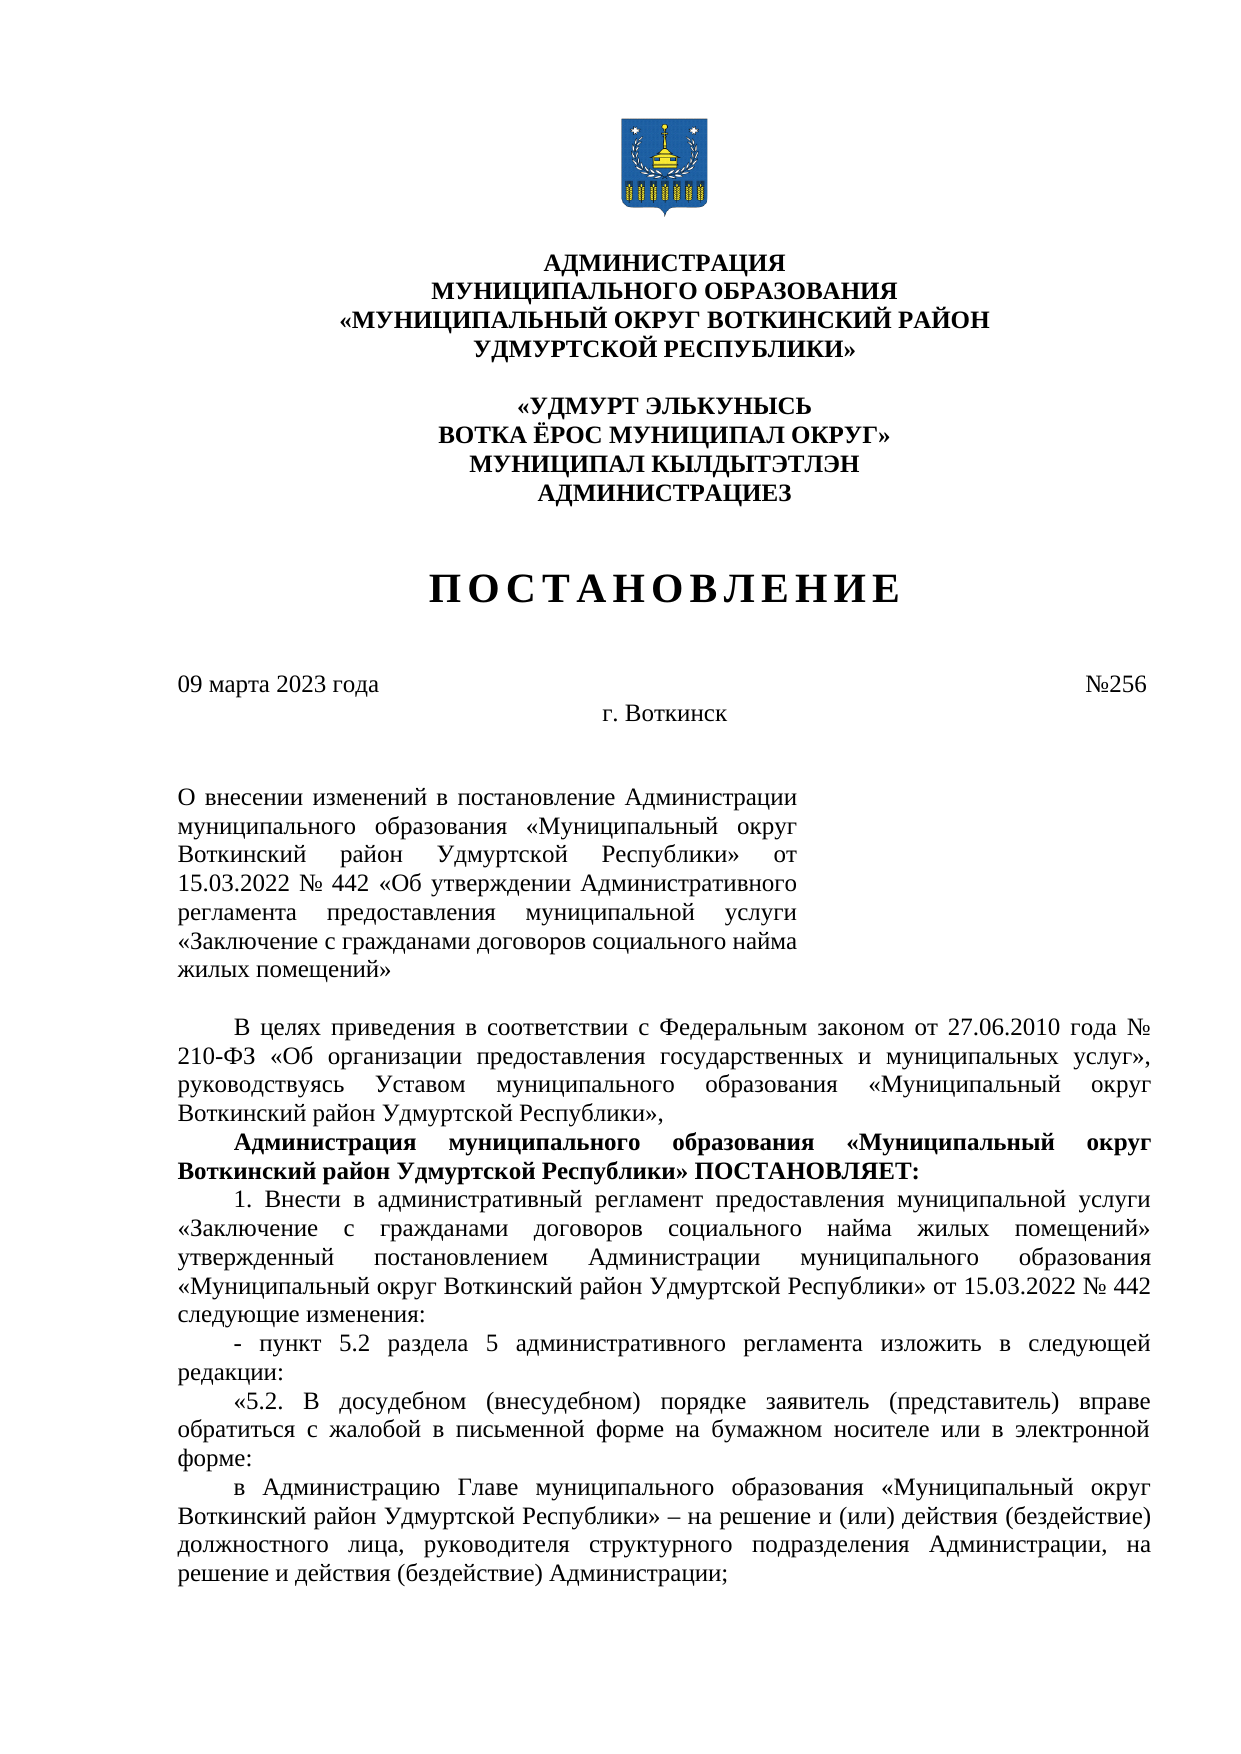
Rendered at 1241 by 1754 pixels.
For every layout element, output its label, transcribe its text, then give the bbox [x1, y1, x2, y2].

text АдминистрациЕЗ [177, 478, 1152, 506]
text 1. Внести в административный регламент предоставления муниципальной услуги «Заключение с гражданами договоров социального найма жилых помещений» утвержденный постановлением Администрации муниципального образования «Муниципальный округ Воткинский район Удмуртской Республики» от 15.03.2022 № 442 следующие изменения: [177, 1184, 1152, 1328]
picture [621, 118, 708, 217]
text - пункт 5.2 раздела 5 административного регламента изложить в следующей редакции: [177, 1328, 1152, 1386]
text в Администрацию Главе муниципального образования «Муниципальный округ Воткинский район Удмуртской Республики» – на решение и (или) действия (бездействие) должностного лица, руководителя структурного подразделения Администрации, на решение и действия (бездействие) Администрации; [177, 1472, 1152, 1587]
text ПОСТАНОВЛЕНИЕ [177, 564, 1152, 612]
text МУНИЦИПАЛЬНОГО ОБРАЗОВАНИЯ [177, 276, 1152, 305]
text ВоткА ЁРОС муниципал округ» [177, 420, 1152, 449]
text Администрация муниципального образования «Муниципальный округ Воткинский район Удмуртской Республики» ПОСТАНОВЛЯЕТ: [177, 1127, 1152, 1184]
text МУНИЦИПАЛ КЫЛДЫТЭТЛЭН [177, 449, 1152, 478]
text 09 марта 2023 года №256 [177, 669, 1152, 698]
text В целях приведения в соответствии с Федеральным законом от 27.06.2010 года № 210-ФЗ «Об организации предоставления государственных и муниципальных услуг», руководствуясь Уставом муниципального образования «Муниципальный округ Воткинский район Удмуртской Республики», [177, 1012, 1152, 1127]
text АДМИНИСТРАЦИЯ [177, 248, 1152, 276]
text О внесении изменений в постановление Администрации муниципального образования «Муниципальный округ Воткинский район Удмуртской Республики» от 15.03.2022 № 442 «Об утверждении Административного регламента предоставления муниципальной услуги «Заключение с гражданами договоров социального найма жилых помещений» [177, 782, 797, 983]
text «МУНИЦИПАЛЬНЫЙ ОКРУГ ВОТКИНСКИЙ РАЙОН [177, 305, 1152, 334]
text «5.2. В досудебном (внесудебном) порядке заявитель (представитель) вправе обратиться с жалобой в письменной форме на бумажном носителе или в электронной форме: [177, 1386, 1152, 1472]
text «Удмурт Элькунысь [177, 391, 1152, 420]
text г. Воткинск [177, 698, 1152, 727]
text УДМУРТСКОЙ РЕСПУБЛИКИ» [177, 334, 1152, 363]
